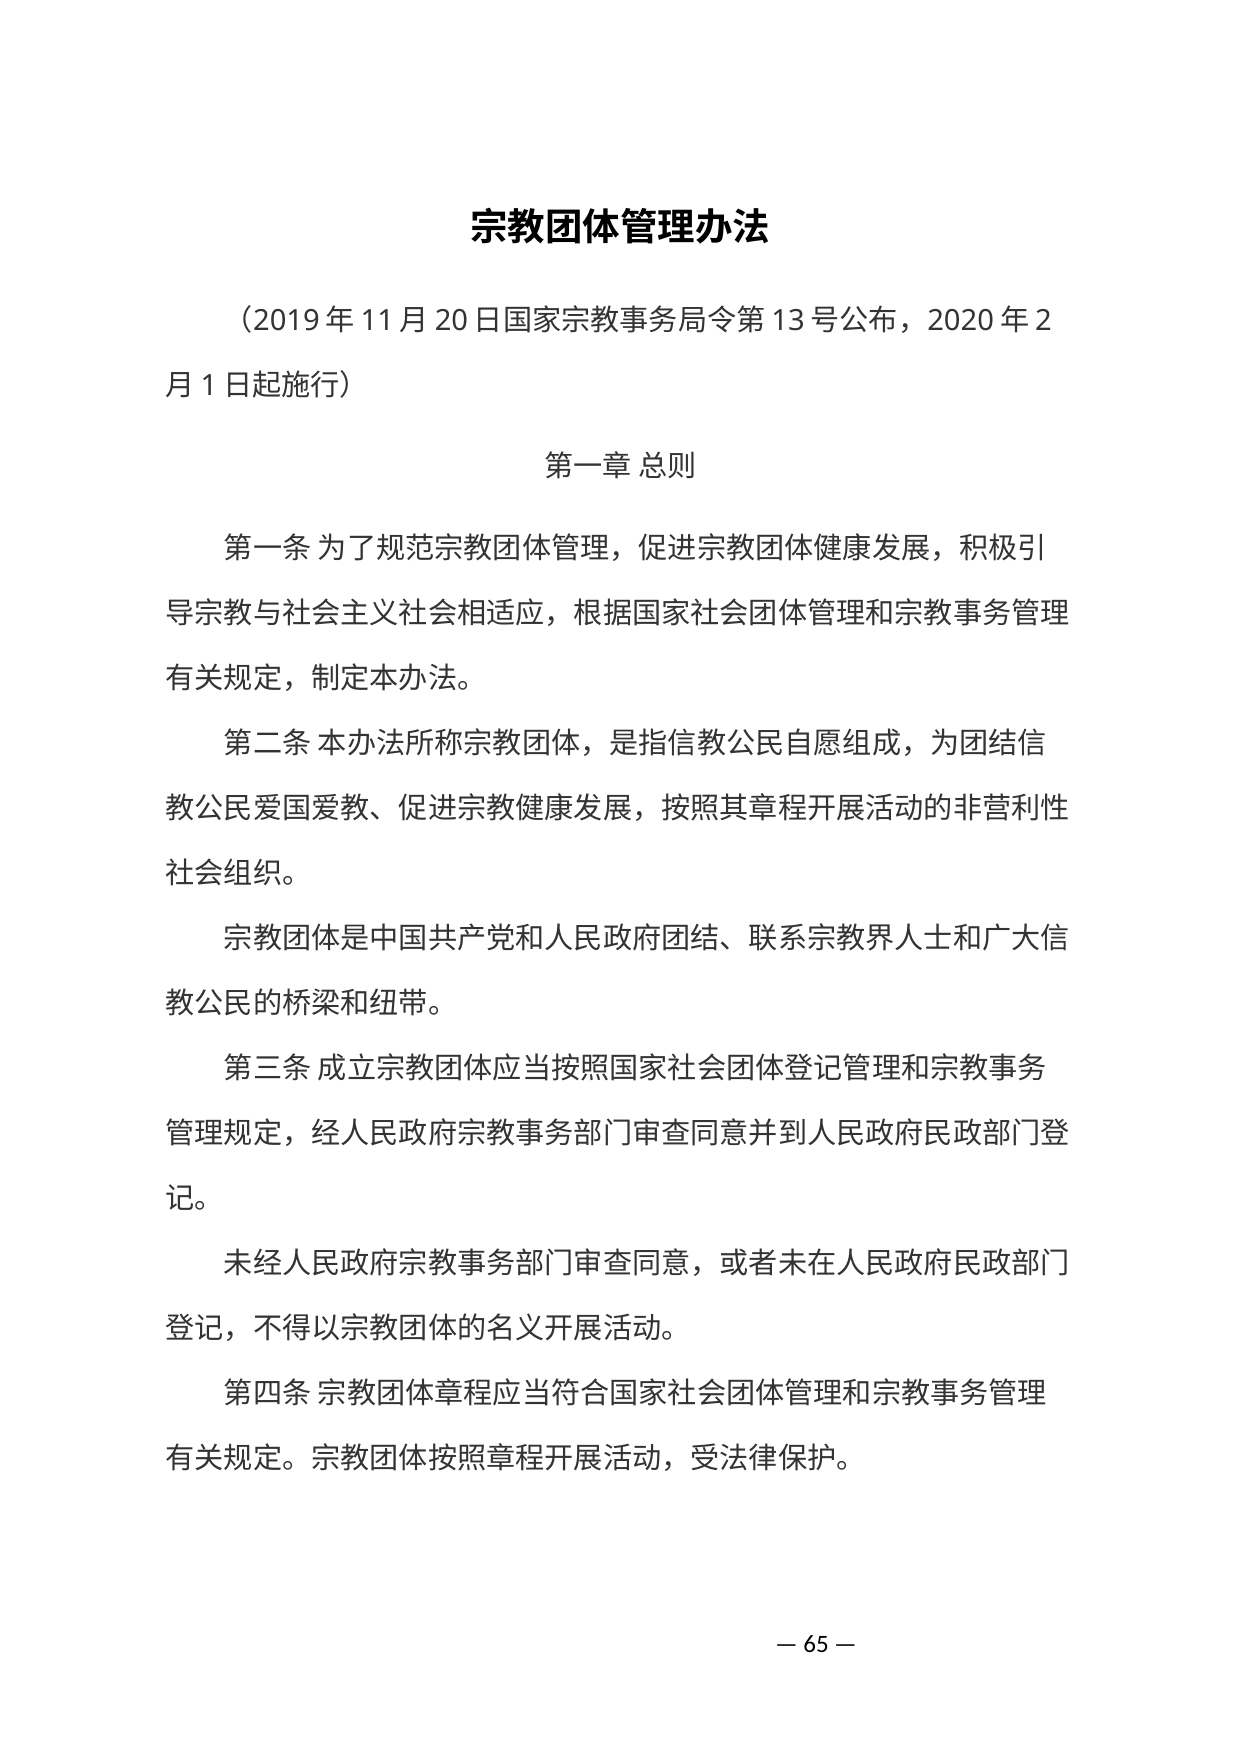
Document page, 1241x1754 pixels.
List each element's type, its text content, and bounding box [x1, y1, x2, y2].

text 宗教团体是中国共产党和人民政府团结、联系宗教界人士和广大信教公民的桥梁和纽带。 [165, 903, 1075, 1033]
text 第四条 宗教团体章程应当符合国家社会团体管理和宗教事务管理有关规定。宗教团体按照章程开展活动，受法律保护。 [165, 1358, 1075, 1488]
subtitle 宗教团体管理办法 [165, 191, 1075, 256]
text 第一条 为了规范宗教团体管理，促进宗教团体健康发展，积极引导宗教与社会主义社会相适应，根据国家社会团体管理和宗教事务管理有关规定，制定本办法。 [165, 513, 1075, 708]
text 未经人民政府宗教事务部门审查同意，或者未在人民政府民政部门登记，不得以宗教团体的名义开展活动。 [165, 1228, 1075, 1358]
text 第二条 本办法所称宗教团体，是指信教公民自愿组成，为团结信教公民爱国爱教、促进宗教健康发展，按照其章程开展活动的非营利性社会组织。 [165, 708, 1075, 903]
text 第三条 成立宗教团体应当按照国家社会团体登记管理和宗教事务管理规定，经人民政府宗教事务部门审查同意并到人民政府民政部门登记。 [165, 1033, 1075, 1228]
text 第一章 总则 [165, 432, 1075, 497]
text （2019年11月20日国家宗教事务局令第13号公布，2020年2月1日起施行） [165, 285, 1075, 415]
